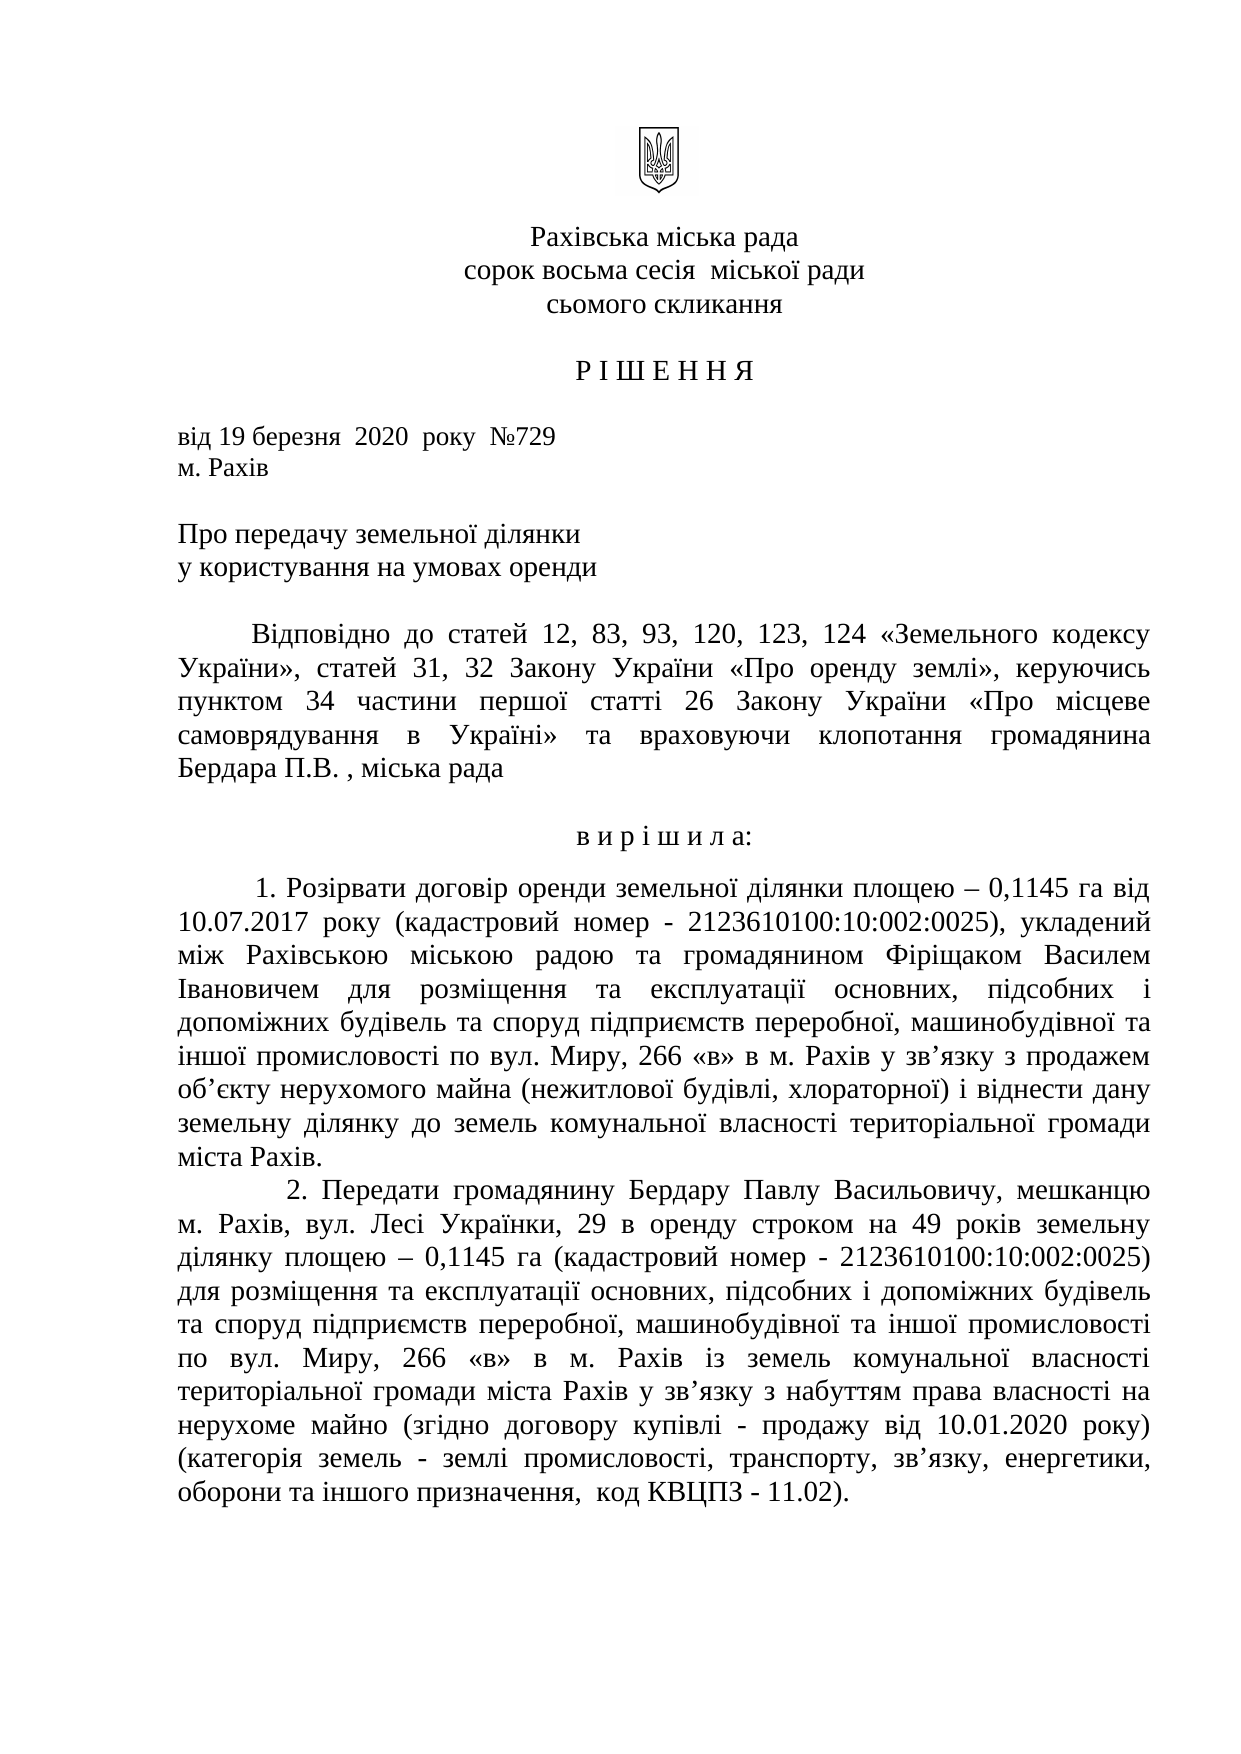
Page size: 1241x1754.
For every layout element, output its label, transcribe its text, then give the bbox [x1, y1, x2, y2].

text м. Рахів [177, 451, 1152, 482]
text 2. Передати громадянину Бердару Павлу Васильовичу, мешканцю м. Рахів, вул. Лесі Українки, 29 в оренду строком на 49 років земельну ділянку площею – 0,1145 га (кадастровий номер - 2123610100:10:002:0025) для розміщення та експлуатації основних, підсобних і допоміжних будівель та споруд підприємств переробної, машинобудівної та іншої промисловості по вул. Миру, 266 «в» в м. Рахів із земель комунальної власності територіальної громади міста Рахів у зв’язку з набуттям права власності на нерухоме майно (згідно договору купівлі - продажу від 10.01.2020 року) (категорія земель - землі промисловості, транспорту, зв’язку, енергетики, оборони та іншого призначення, код КВЦПЗ - 11.02). [177, 1172, 1152, 1508]
text Рахівська міська рада [177, 185, 1152, 252]
text Р І Ш Е Н Н Я [177, 353, 1152, 386]
text від 19 березня 2020 року №729 [177, 420, 1152, 451]
text сьомого скликання [177, 286, 1152, 319]
text Відповідно до статей 12, 83, 93, 120, 123, 124 «Земельного кодексу України», статей 31, 32 Закону України «Про оренду землі», керуючись пунктом 34 частини першої статті 26 Закону України «Про місцеве самоврядування в Україні» та враховуючи клопотання громадянина Бердара П.В. , міська рада [177, 616, 1152, 784]
text у користування на умовах оренди [177, 549, 1152, 583]
text Про передачу земельної ділянки [177, 516, 1152, 549]
text сорок восьма сесія міської ради [177, 252, 1152, 286]
text в и р і ш и л а: [177, 818, 1152, 851]
text 1. Розірвати договір оренди земельної ділянки площею – 0,1145 га від 10.07.2017 року (кадастровий номер - 2123610100:10:002:0025), укладений між Рахівською міською радою та громадянином Фіріщаком Василем Івановичем для розміщення та експлуатації основних, підсобних і допоміжних будівель та споруд підприємств переробної, машинобудівної та іншої промисловості по вул. Миру, 266 «в» в м. Рахів у зв’язку з продажем об’єкту нерухомого майна (нежитлової будівлі, хлораторної) і віднести дану земельну ділянку до земель комунальної власності територіальної громади міста Рахів. [177, 870, 1152, 1172]
